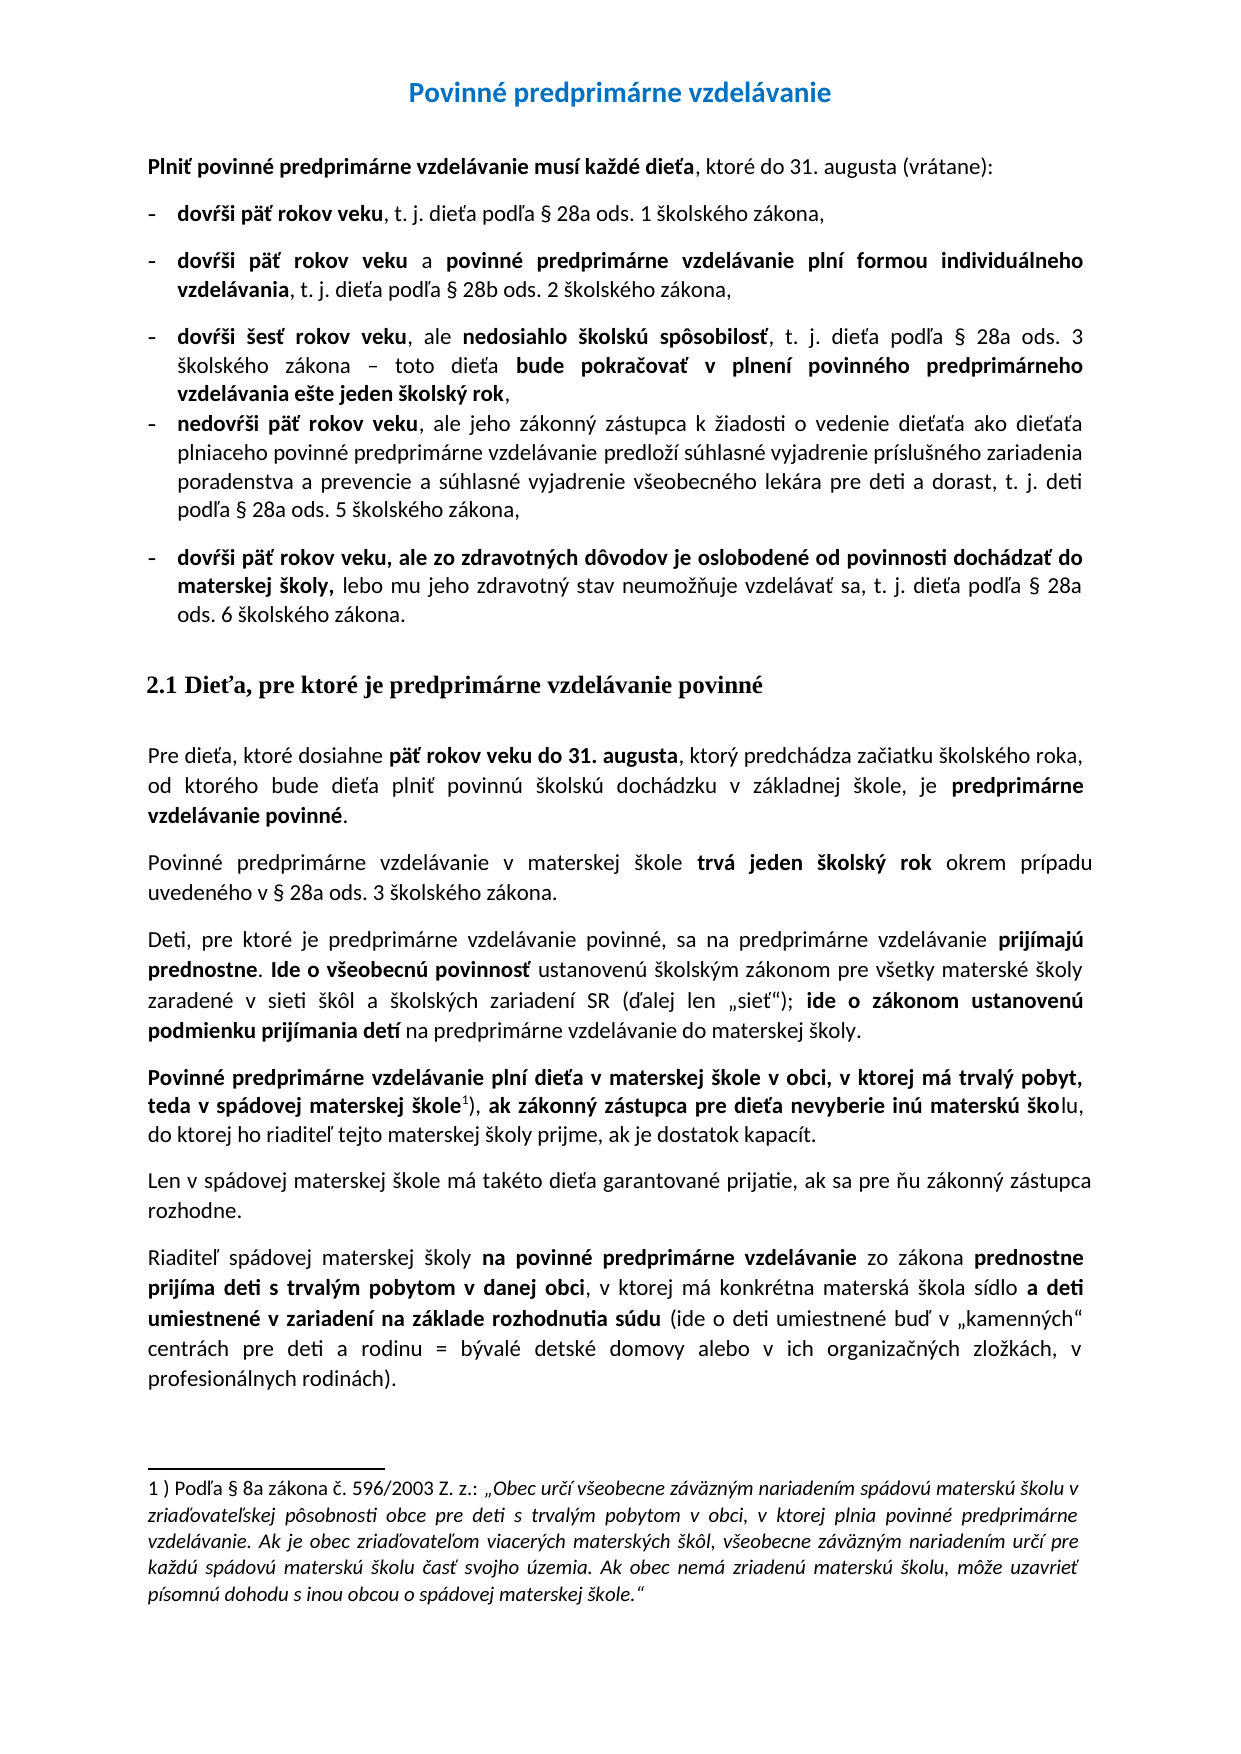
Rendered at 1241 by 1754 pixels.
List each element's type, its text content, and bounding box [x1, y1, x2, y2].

list nedovŕši päť rokov veku, ale jeho zákonný zástupca k žiadosti o vedenie dieťaťa ako dieťaťa plniaceho povinné predprimárne vzdelávanie predloží súhlasné vyjadrenie príslušného zariadenia poradenstva a prevencie a súhlasné vyjadrenie všeobecného lekára pre deti a dorast, t. j. deti podľa § 28a ods. 5 školského zákona, [148, 408, 1084, 524]
text Povinné predprimárne vzdelávanie v materskej škole trvá jeden školský rok okrem prípadu uvedeného v § 28a ods. 3 školského zákona. [148, 848, 1093, 906]
subtitle 2.1 Dieťa, pre ktoré je predprimárne vzdelávanie povinné [146, 671, 1094, 699]
text Pre dieťa, ktoré dosiahne päť rokov veku do 31. augusta, ktorý predchádza začiatku školského roka, od ktorého bude dieťa plniť povinnú školskú dochádzku v základnej škole, je predprimárne vzdelávanie povinné. [148, 741, 1084, 829]
list dovŕši päť rokov veku, t. j. dieťa podľa § 28a ods. 1 školského zákona, [148, 198, 1084, 227]
text Deti, pre ktoré je predprimárne vzdelávanie povinné, sa na predprimárne vzdelávanie prijímajú prednostne. Ide o všeobecnú povinnosť ustanovenú školským zákonom pre všetky materské školy zaradené v sieti škôl a školských zariadení SR (ďalej len „sieť“); ide o zákonom ustanovenú podmienku prijímania detí na predprimárne vzdelávanie do materskej školy. [148, 925, 1084, 1044]
list dovŕši päť rokov veku a povinné predprimárne vzdelávanie plní formou individuálneho vzdelávania, t. j. dieťa podľa § 28b ods. 2 školského zákona, [148, 246, 1084, 303]
list dovŕši šesť rokov veku, ale nedosiahlo školskú spôsobilosť, t. j. dieťa podľa § 28a ods. 3 školského zákona – toto dieťa bude pokračovať v plnení povinného predprimárneho vzdelávania ešte jeden školský rok, [148, 321, 1084, 407]
text Povinné predprimárne vzdelávanie plní dieťa v materskej škole v obci, v ktorej má trvalý pobyt, teda v spádovej materskej škole), ak zákonný zástupca pre dieťa nevyberie inú materskú školu, do ktorej ho riaditeľ tejto materskej školy prijme, ak je dostatok kapacít. [148, 1063, 1084, 1148]
subtitle Povinné predprimárne vzdelávanie [146, 74, 1094, 109]
text Len v spádovej materskej škole má takéto dieťa garantované prijatie, ak sa pre ňu zákonný zástupca rozhodne. [148, 1166, 1093, 1224]
list dovŕši päť rokov veku, ale zo zdravotných dôvodov je oslobodené od povinnosti dochádzať do materskej školy, lebo mu jeho zdravotný stav neumožňuje vzdelávať sa, t. j. dieťa podľa § 28a ods. 6 školského zákona. [148, 542, 1084, 628]
text Riaditeľ spádovej materskej školy na povinné predprimárne vzdelávanie zo zákona prednostne prijíma deti s trvalým pobytom v danej obci, v ktorej má konkrétna materská škola sídlo a deti umiestnené v zariadení na základe rozhodnutia súdu (ide o deti umiestnené buď v „kamenných“ centrách pre deti a rodinu = bývalé detské domovy alebo v ich organizačných zložkách, v profesionálnych rodinách). [148, 1243, 1084, 1392]
text Plniť povinné predprimárne vzdelávanie musí každé dieťa, ktoré do 31. augusta (vrátane): [148, 152, 1094, 180]
